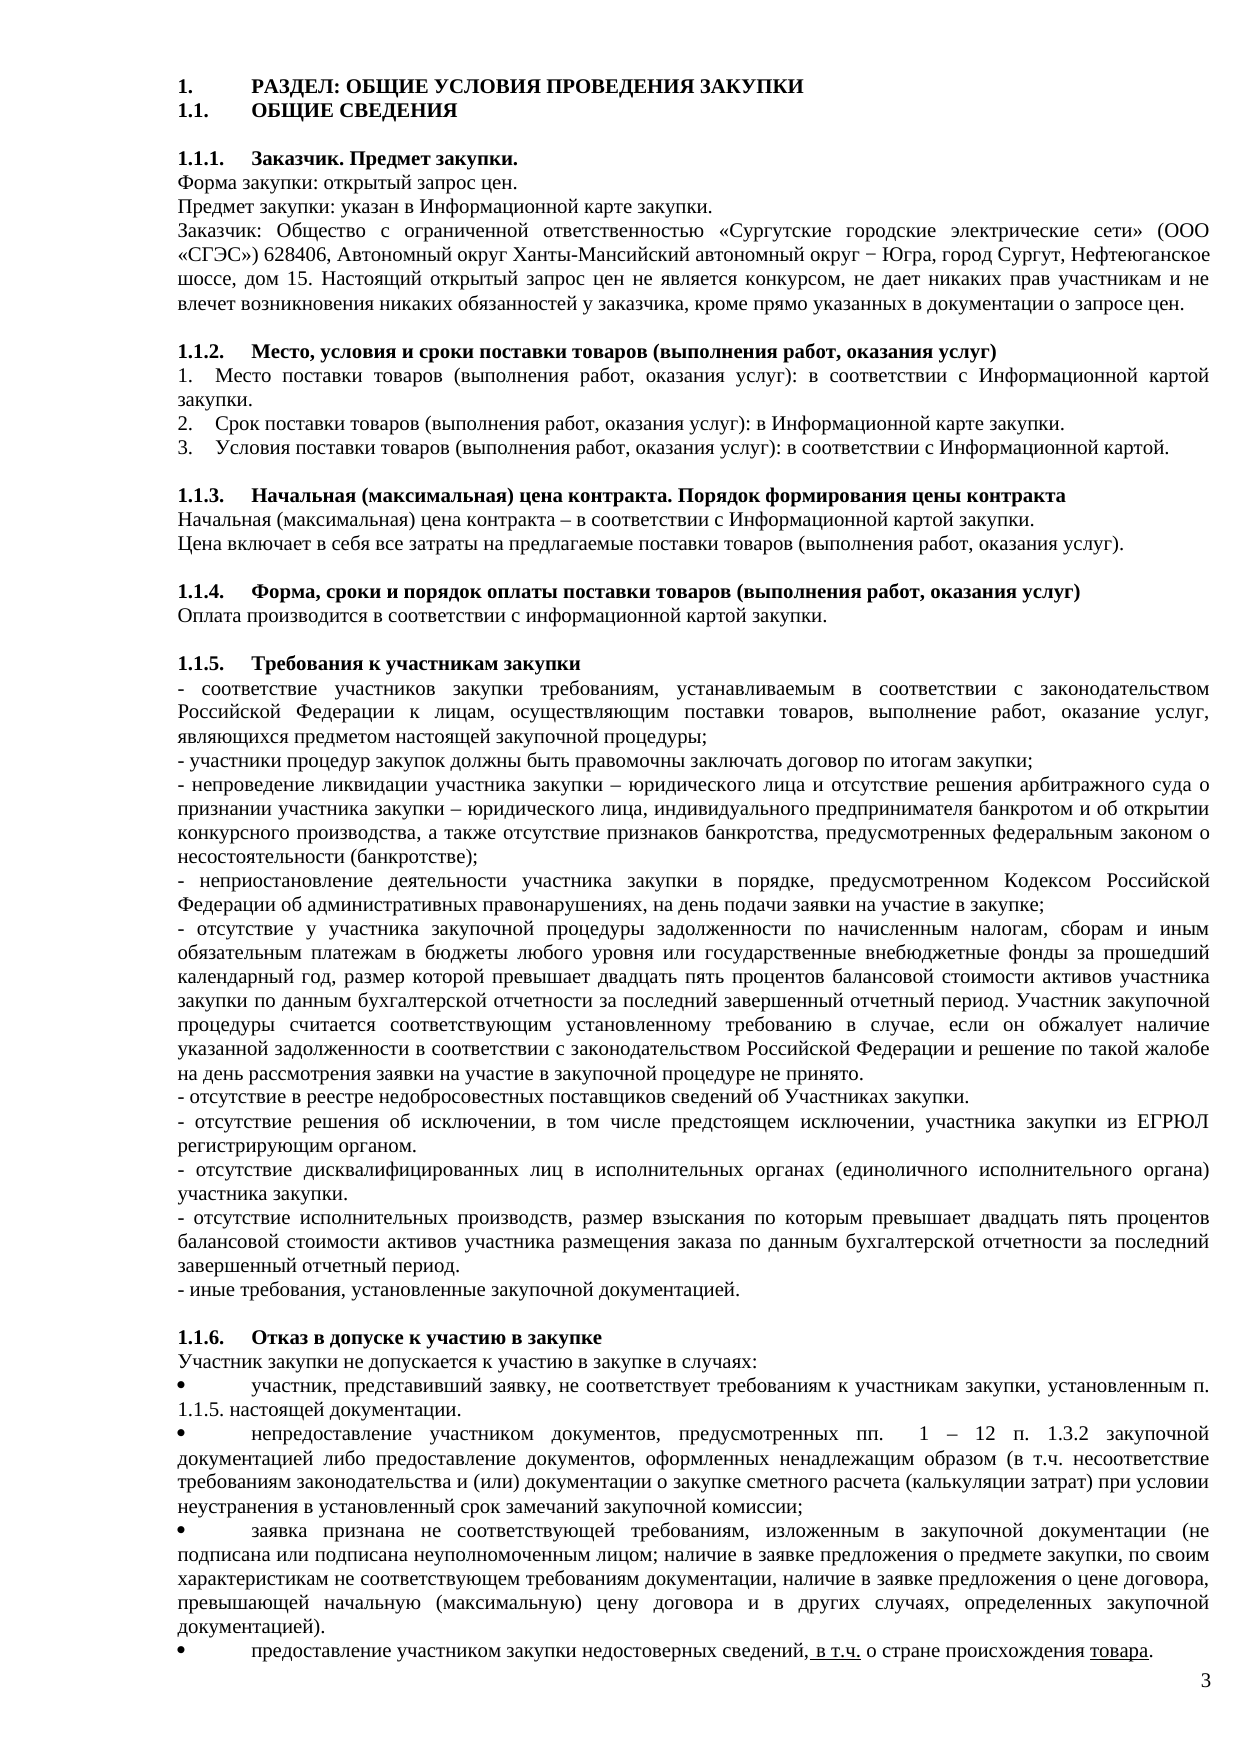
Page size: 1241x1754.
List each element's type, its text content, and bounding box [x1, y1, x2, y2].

list Отказ в допуске к участию в закупке [177, 1325, 1211, 1349]
list Условия поставки товаров (выполнения работ, оказания услуг): в соответствии с Информационной картой. [177, 435, 1211, 459]
list Место, условия и сроки поставки товаров (выполнения работ, оказания услуг) [177, 338, 1211, 363]
text Форма закупки: открытый запрос цен. [177, 170, 1211, 194]
text - отсутствие решения об исключении, в том числе предстоящем исключении, участника закупки из ЕГРЮЛ регистрирующим органом. [177, 1108, 1211, 1157]
list Срок поставки товаров (выполнения работ, оказания услуг): в Информационной карте закупки. [177, 411, 1211, 435]
text - неприостановление деятельности участника закупки в порядке, предусмотренном Кодексом Российской Федерации об административных правонарушениях, на день подачи заявки на участие в закупке; [177, 868, 1211, 916]
text - соответствие участников закупки требованиям, устанавливаемым в соответствии с законодательством Российской Федерации к лицам, осуществляющим поставки товаров, выполнение работ, оказание услуг, являющихся предметом настоящей закупочной процедуры; [177, 675, 1211, 748]
text - участники процедур закупок должны быть правомочны заключать договор по итогам закупки; [177, 748, 1211, 772]
text Цена включает в себя все затраты на предлагаемые поставки товаров (выполнения работ, оказания услуг). [177, 531, 1211, 555]
text Заказчик: Общество с ограниченной ответственностью «Сургутские городские электрические сети» (ООО «СГЭС») 628406, Автономный округ Ханты-Мансийский автономный округ − Югра, город Сургут, Нефтеюганское шоссе, дом 15. Настоящий открытый запрос цен не является конкурсом, не дает никаких прав участникам и не влечет возникновения никаких обязанностей у заказчика, кроме прямо указанных в документации о запросе цен. [177, 218, 1211, 314]
list непредоставление участником документов, предусмотренных пп. 1 – 12 п. 1.3.2 закупочной документацией либо предоставление документов, оформленных ненадлежащим образом (в т.ч. несоответствие требованиям законодательства и (или) документации о закупке сметного расчета (калькуляции затрат) при условии неустранения в установленный срок замечаний закупочной комиссии; [177, 1421, 1211, 1518]
list ОБЩИЕ СВЕДЕНИЯ [177, 98, 1211, 122]
list заявка признана не соответствующей требованиям, изложенным в закупочной документации (не подписана или подписана неуполномоченным лицом; наличие в заявке предложения о предмете закупки, по своим характеристикам не соответствующем требованиям документации, наличие в заявке предложения о цене договора, превышающей начальную (максимальную) цену договора и в других случаях, определенных закупочной документацией). [177, 1518, 1211, 1638]
text Участник закупки не допускается к участию в закупке в случаях: [177, 1349, 1211, 1373]
text - иные требования, установленные закупочной документацией. [177, 1277, 1211, 1301]
list участник, представивший заявку, не соответствует требованиям к участникам закупки, установленным п. 1.1.5. настоящей документации. [177, 1373, 1211, 1421]
text - отсутствие дисквалифицированных лиц в исполнительных органах (единоличного исполнительного органа) участника закупки. [177, 1157, 1211, 1205]
list Форма, сроки и порядок оплаты поставки товаров (выполнения работ, оказания услуг) [177, 579, 1211, 603]
list Заказчик. Предмет закупки. [177, 146, 1211, 170]
text - непроведение ликвидации участника закупки – юридического лица и отсутствие решения арбитражного суда о признании участника закупки – юридического лица, индивидуального предпринимателя банкротом и об открытии конкурсного производства, а также отсутствие признаков банкротства, предусмотренных федеральным законом о несостоятельности (банкротстве); [177, 772, 1211, 868]
text - отсутствие у участника закупочной процедуры задолженности по начисленным налогам, сборам и иным обязательным платежам в бюджеты любого уровня или государственные внебюджетные фонды за прошедший календарный год, размер которой превышает двадцать пять процентов балансовой стоимости активов участника закупки по данным бухгалтерской отчетности за последний завершенный отчетный период. Участник закупочной процедуры считается соответствующим установленному требованию в случае, если он обжалует наличие указанной задолженности в соответствии с законодательством Российской Федерации и решение по такой жалобе на день рассмотрения заявки на участие в закупочной процедуре не принято. [177, 916, 1211, 1084]
list предоставление участником закупки недостоверных сведений, в т.ч. о стране происхождения товара. [177, 1638, 1211, 1662]
list РАЗДЕЛ: ОБЩИЕ УСЛОВИЯ ПРОВЕДЕНИЯ ЗАКУПКИ [177, 74, 1211, 98]
text Предмет закупки: указан в Информационной карте закупки. [177, 194, 1211, 218]
text Начальная (максимальная) цена контракта – в соответствии с Информационной картой закупки. [177, 507, 1211, 531]
list Требования к участникам закупки [177, 651, 1211, 675]
list Начальная (максимальная) цена контракта. Порядок формирования цены контракта [177, 483, 1211, 507]
text - отсутствие в реестре недобросовестных поставщиков сведений об Участниках закупки. [177, 1084, 1211, 1108]
text Оплата производится в соответствии с информационной картой закупки. [177, 603, 1211, 627]
text - отсутствие исполнительных производств, размер взыскания по которым превышает двадцать пять процентов балансовой стоимости активов участника размещения заказа по данным бухгалтерской отчетности за последний завершенный отчетный период. [177, 1205, 1211, 1277]
list Место поставки товаров (выполнения работ, оказания услуг): в соответствии с Информационной картой закупки. [177, 363, 1211, 411]
